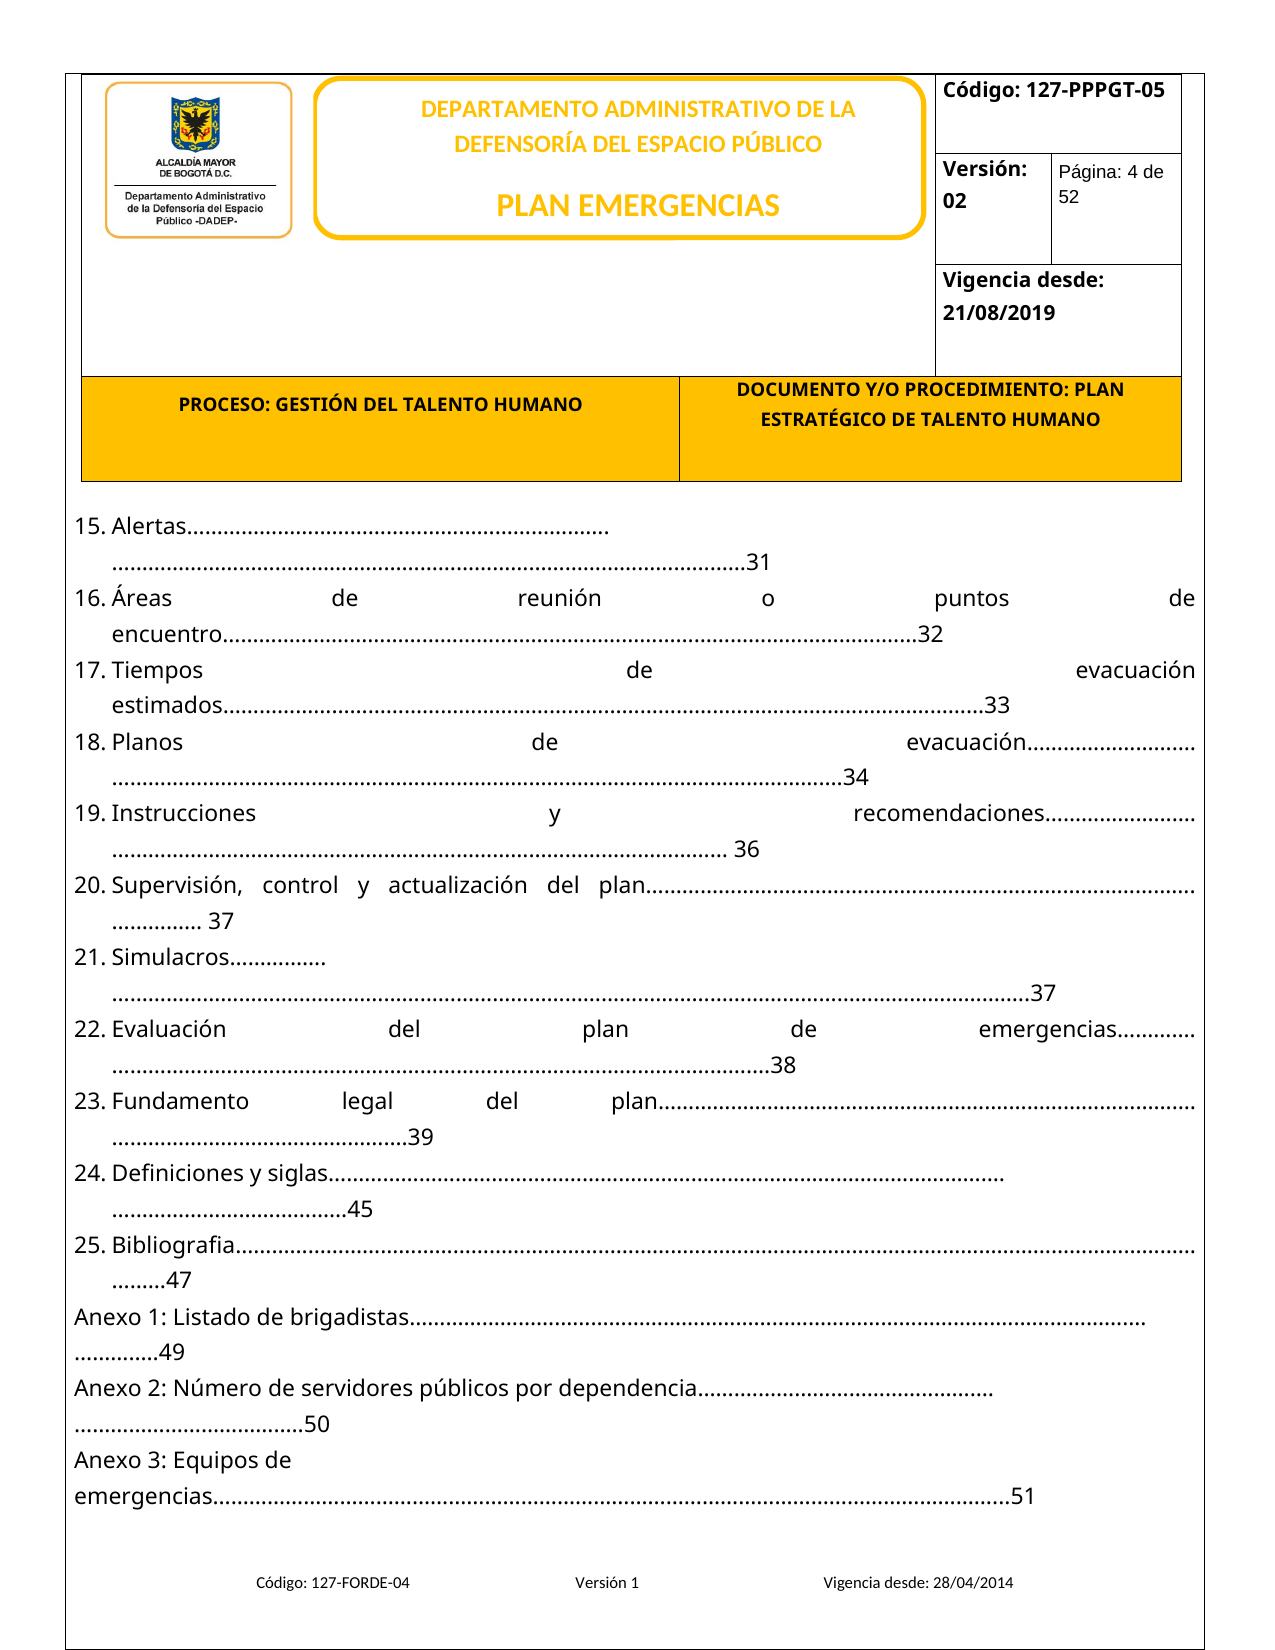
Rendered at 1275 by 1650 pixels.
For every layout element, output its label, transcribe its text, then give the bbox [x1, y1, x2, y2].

list Fundamento legal del plan………………………………………………….………………………….………………………………………….39 [74, 1085, 1196, 1152]
text Anexo 3: Equipos de emergencias…………………………………………………………………………………………………………………...51 [74, 1444, 1196, 1511]
text Anexo 2: Número de servidores públicos por dependencia…….…………………………..……….………………………………..50 [74, 1372, 1196, 1439]
list Evaluación del plan de emergencias………….……………………………………………………………………………………………….38 [74, 1013, 1196, 1080]
list Tiempos de evacuación estimados………………………………………………………………………………………………………………33 [74, 653, 1196, 721]
list Áreas de reunión o puntos de encuentro………………………………………………………………………………………………….…32 [74, 582, 1196, 649]
list Instrucciones y recomendaciones…………………….………………………………………………………………………………………… 36 [74, 797, 1196, 864]
picture [97, 75, 314, 251]
list Bibliografia……………………………………………………………………………………………………………………………………………………47 [74, 1228, 1196, 1296]
list Planos de evacuación……………………….……………………………………………………………………………………………………….…34 [74, 725, 1196, 793]
text Anexo 1: Listado de brigadistas…………………………………………………………………………………….…………………….…………..49 [74, 1300, 1196, 1368]
list Supervisión, control y actualización del plan……………………………………………………………………………….…………… 37 [74, 869, 1196, 936]
list Simulacros…………….……………………………………………………………………………………………………………………………….…….37 [74, 941, 1196, 1008]
list Alertas…………………………………………………………….……………………………………………………………………………………………31 [74, 510, 1196, 577]
list Definiciones y siglas………………………………………………………………………………………………….…………………………………45 [74, 1157, 1196, 1224]
